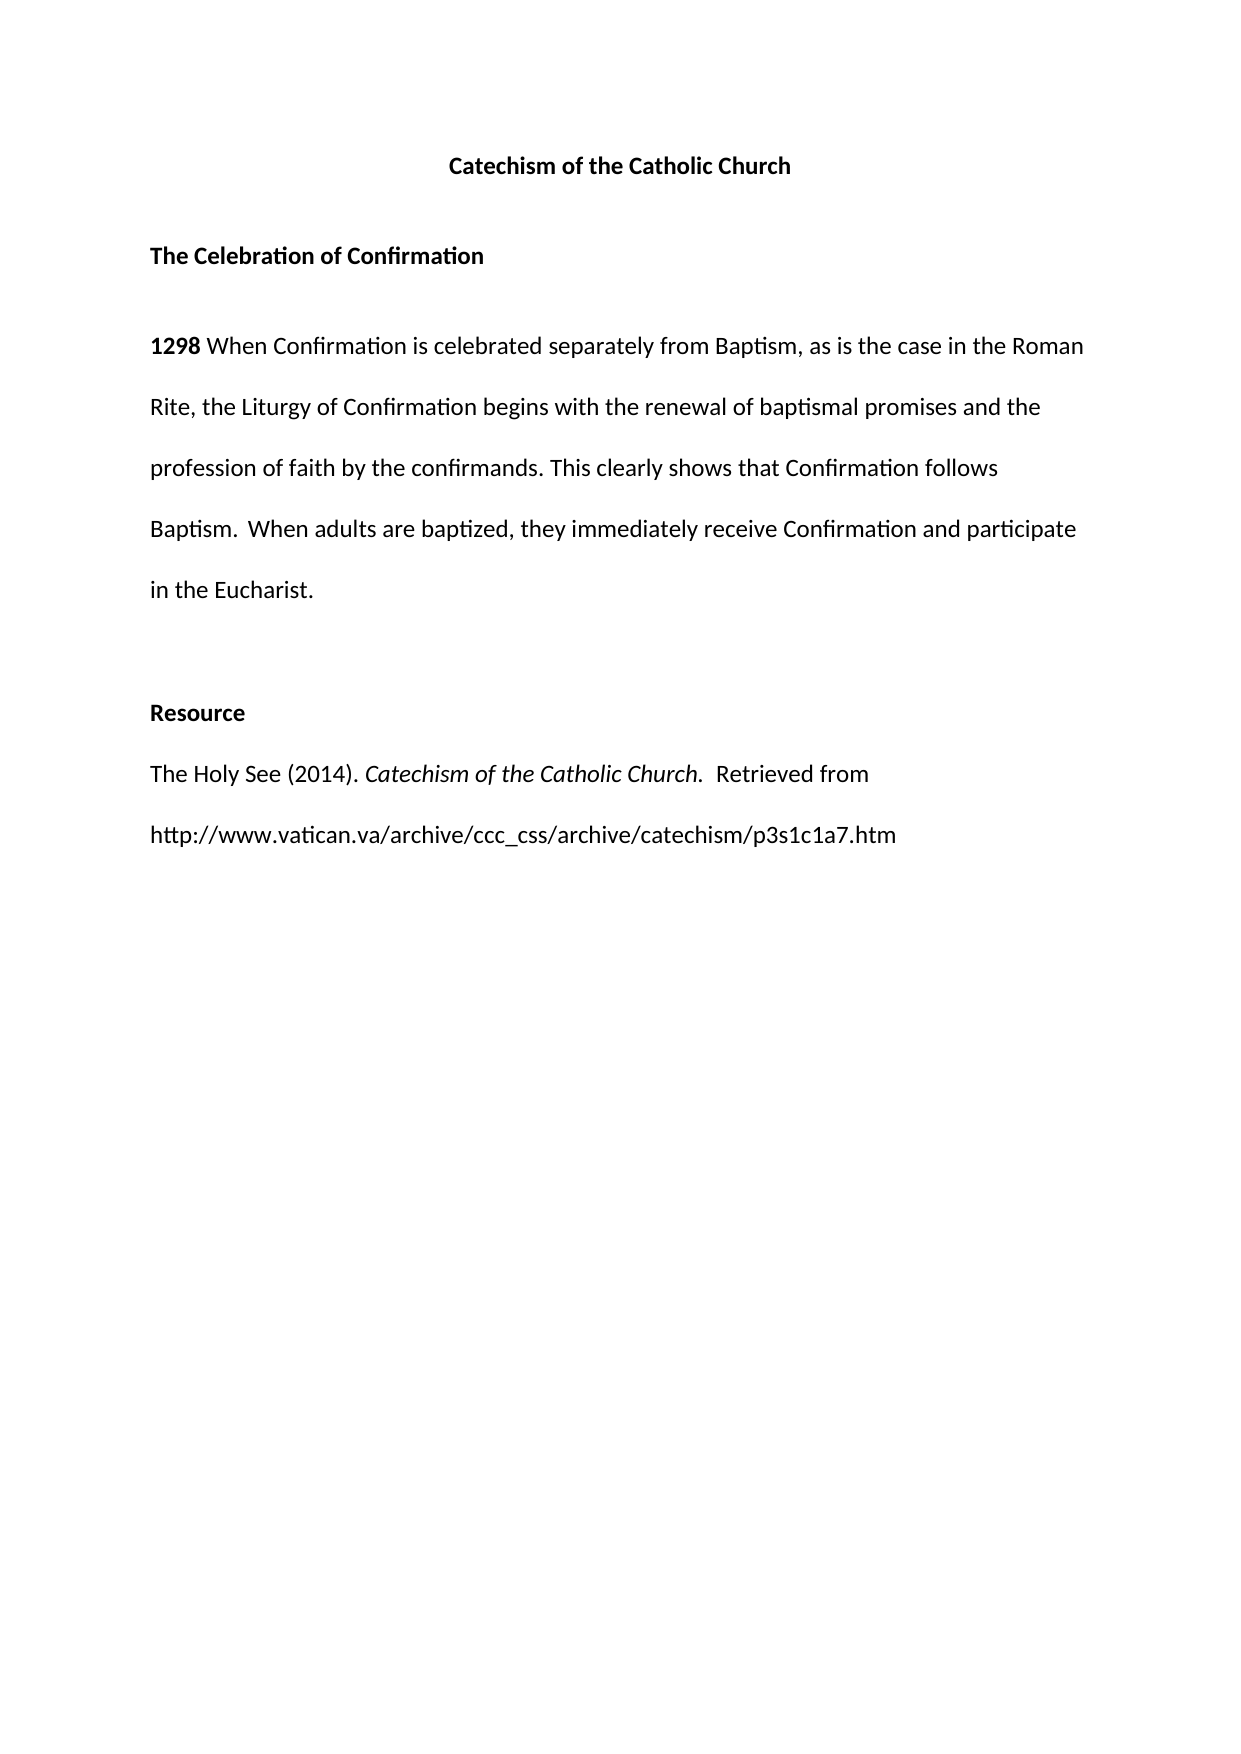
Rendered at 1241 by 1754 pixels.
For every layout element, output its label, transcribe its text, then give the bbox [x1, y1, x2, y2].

text The Holy See (2014). Catechism of the Catholic Church. Retrieved from http://www.vatican.va/archive/ccc_css/archive/catechism/p3s1c1a7.htm [150, 758, 1090, 849]
text 1298 When Confirmation is celebrated separately from Baptism, as is the case in the Roman Rite, the Liturgy of Confirmation begins with the renewal of baptismal promises and the profession of faith by the confirmands. This clearly shows that Confirmation follows Baptism. When adults are baptized, they immediately receive Confirmation and participate in the Eucharist. [150, 330, 1090, 605]
text Catechism of the Catholic Church [150, 150, 1090, 181]
text Resource [150, 697, 1090, 727]
text The Celebration of Confirmation [150, 240, 1090, 271]
